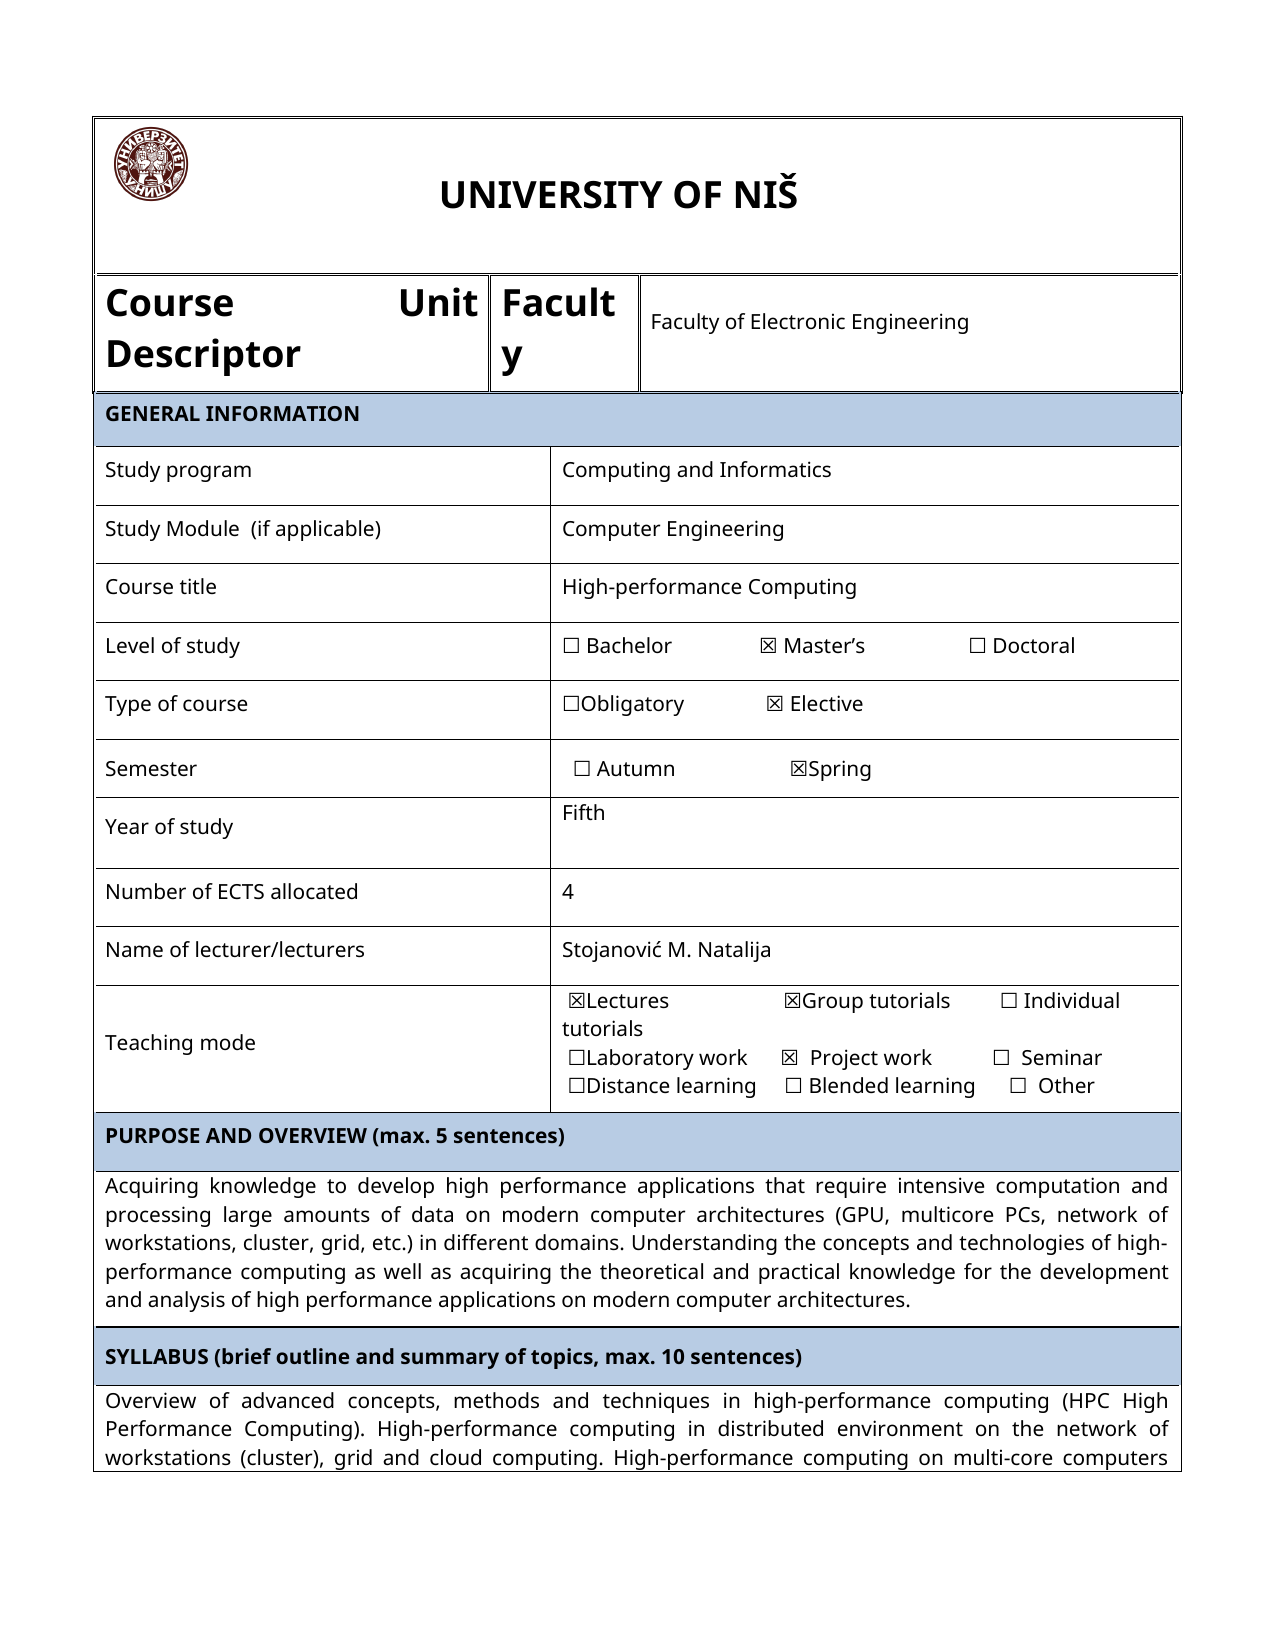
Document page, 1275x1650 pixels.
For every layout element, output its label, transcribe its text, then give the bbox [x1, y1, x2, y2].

table_cell Faculty [491, 276, 638, 391]
table_cell Number of ECTS allocated [94, 868, 550, 926]
table_cell Stojanović M. Natalija [551, 926, 1181, 985]
table_cell High-performance Computing [551, 563, 1181, 622]
table_cell Teaching mode [94, 985, 550, 1112]
table_cell 4 [551, 868, 1181, 926]
table_cell Name of lecturer/lecturers [94, 926, 550, 985]
table_cell Course title [94, 563, 550, 622]
table_cell Computer Engineering [551, 505, 1181, 563]
table_cell Bachelor Master’s Doctoral [551, 622, 1181, 680]
table_cell Level of study [94, 622, 550, 680]
table_cell Computing and Informatics [551, 446, 1181, 504]
table_cell Study program [94, 446, 550, 504]
table_cell GENERAL INFORMATION [94, 391, 1181, 446]
table_cell Autumn Spring [551, 739, 1181, 797]
table_cell Semester [94, 739, 550, 797]
table_cell ☐Obligatory Elective [551, 680, 1181, 739]
table_cell Faculty of Electronic Engineering [639, 273, 1181, 391]
table_cell PURPOSE AND OVERVIEW (max. 5 sentences) [94, 1112, 1181, 1171]
table_header UNIVERSITY OF NIŠ [95, 119, 1180, 273]
table_cell Course Unit Descriptor [94, 273, 490, 391]
table_cell Study Module (if applicable) [94, 505, 550, 563]
table_cell Acquiring knowledge to develop high performance applications that require intensive computation and processing large amounts of data on modern computer architectures (GPU, multicore PCs, network of workstations, cluster, grid, etc.) in different domains. Understanding the concepts and technologies of high-performance computing as well as acquiring the theoretical and practical knowledge for the development and analysis of high performance applications on modern computer architectures. [94, 1171, 1181, 1326]
table_cell SYLLABUS (brief outline and summary of topics, max. 10 sentences) [94, 1326, 1181, 1385]
table_cell Year of study [94, 797, 550, 868]
table_cell Fifth [551, 797, 1181, 868]
table_cell Lectures Group tutorials Individual tutorials ☐Laboratory work ☒ Project work ☐ Seminar Distance learning Blended learning Other [551, 985, 1181, 1112]
table_cell Type of course [94, 680, 550, 739]
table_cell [94, 1385, 1181, 1471]
